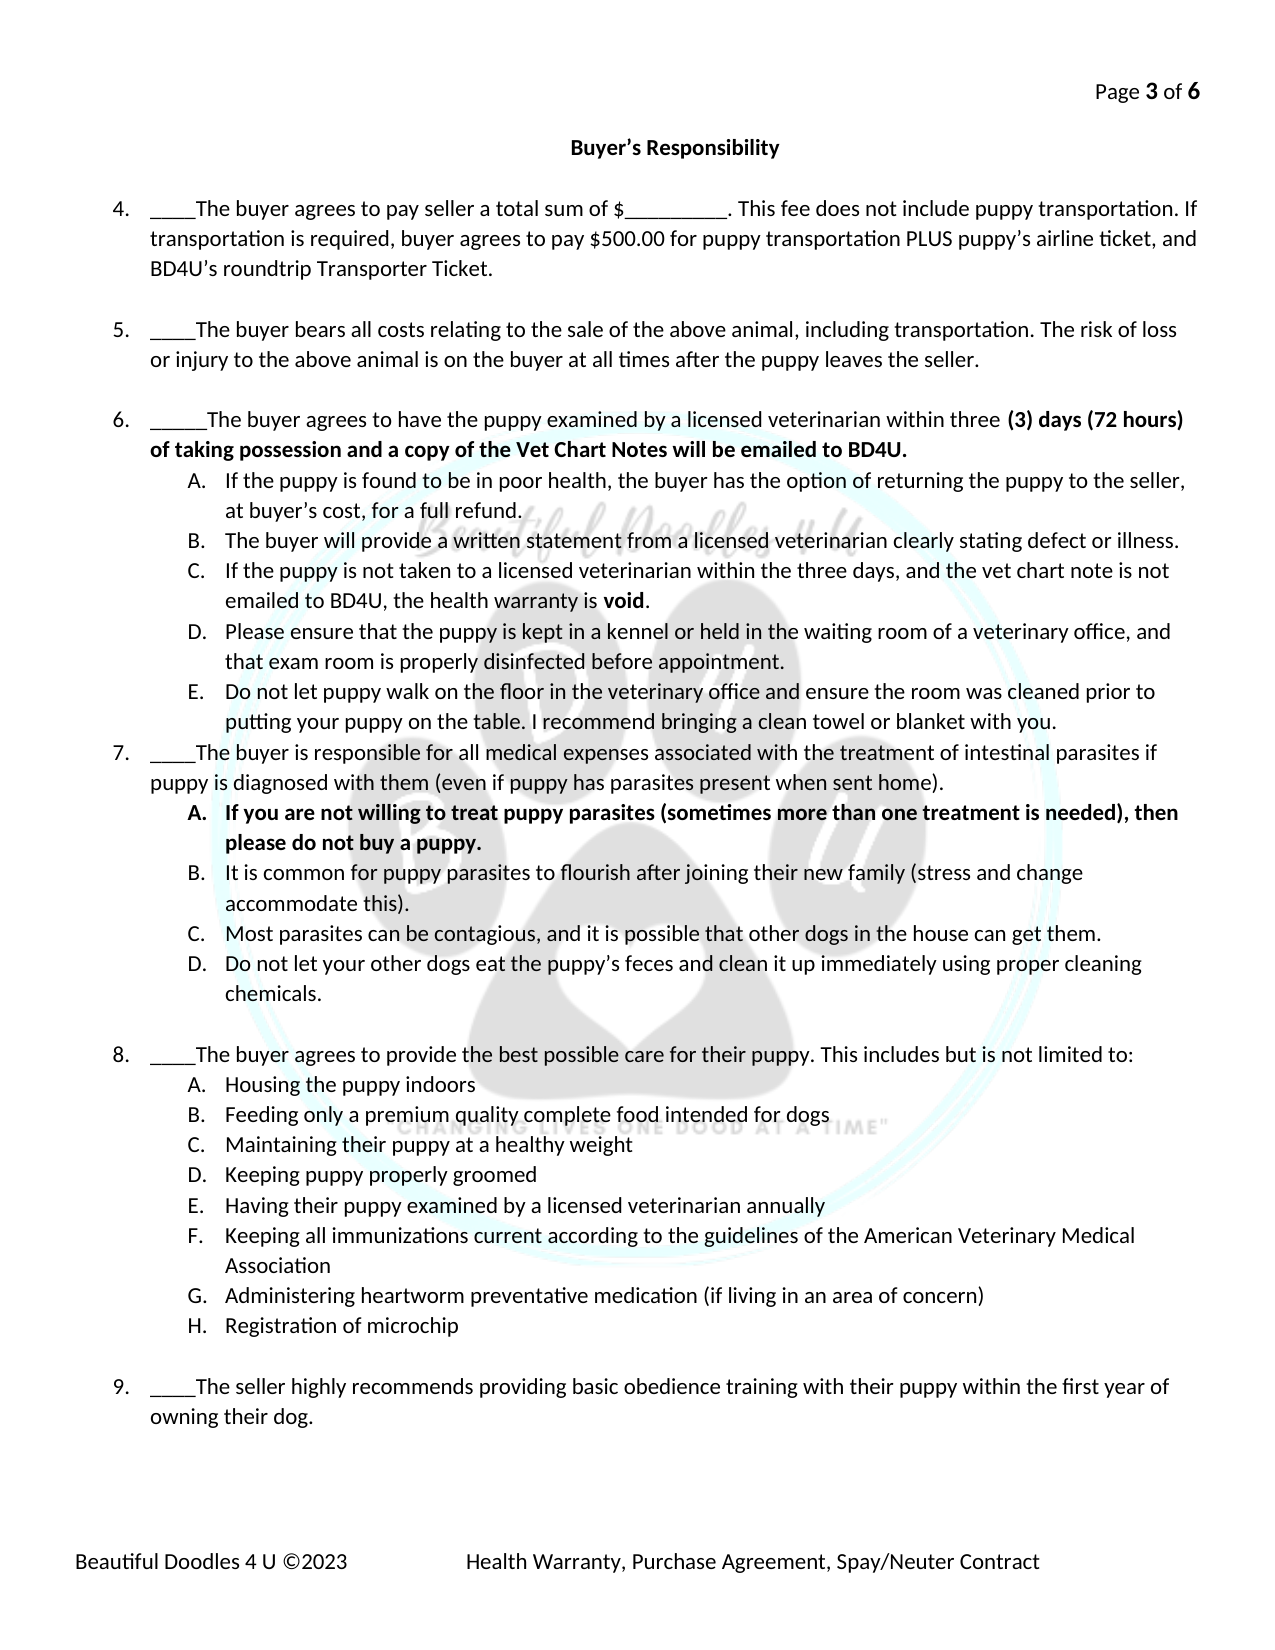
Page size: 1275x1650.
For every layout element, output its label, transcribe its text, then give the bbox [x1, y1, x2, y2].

list If you are not willing to treat puppy parasites (sometimes more than one treatment is needed), then please do not buy a puppy. [187, 798, 1200, 856]
list ____The buyer bears all costs relating to the sale of the above animal, including transportation. The risk of loss or injury to the above animal is on the buyer at all times after the puppy leaves the seller. [112, 315, 1200, 373]
list If the puppy is found to be in poor health, the buyer has the option of returning the puppy to the seller, at buyer’s cost, for a full refund. [187, 466, 1200, 524]
list ____The buyer is responsible for all medical expenses associated with the treatment of intestinal parasites if puppy is diagnosed with them (even if puppy has parasites present when sent home). [112, 738, 1200, 796]
list Please ensure that the puppy is kept in a kennel or held in the waiting room of a veterinary office, and that exam room is properly disinfected before appointment. [187, 617, 1200, 675]
list Feeding only a premium quality complete food intended for dogs [187, 1100, 1200, 1128]
list ____The buyer agrees to pay seller a total sum of $_________. This fee does not include puppy transportation. If transportation is required, buyer agrees to pay $500.00 for puppy transportation PLUS puppy’s airline ticket, and BD4U’s roundtrip Transporter Ticket. [112, 194, 1200, 282]
list It is common for puppy parasites to flourish after joining their new family (stress and change accommodate this). [187, 858, 1200, 917]
list Registration of microchip [187, 1312, 1200, 1340]
list Buyer’s Responsibility [150, 133, 1200, 162]
list _____The buyer agrees to have the puppy examined by a licensed veterinarian within three (3) days (72 hours) of taking possession and a copy of the Vet Chart Notes will be emailed to BD4U. [112, 405, 1200, 464]
list Keeping puppy properly groomed [187, 1161, 1200, 1189]
list The buyer will provide a written statement from a licensed veterinarian clearly stating defect or illness. [187, 526, 1200, 554]
list Do not let your other dogs eat the puppy’s feces and clean it up immediately using proper cleaning chemicals. [187, 949, 1200, 1007]
list Having their puppy examined by a licensed veterinarian annually [187, 1191, 1200, 1219]
list Administering heartworm preventative medication (if living in an area of concern) [187, 1281, 1200, 1309]
list If the puppy is not taken to a licensed veterinarian within the three days, and the vet chart note is not emailed to BD4U, the health warranty is void. [187, 556, 1200, 615]
list Housing the puppy indoors [187, 1070, 1200, 1098]
list Do not let puppy walk on the floor in the veterinary office and ensure the room was cleaned prior to putting your puppy on the table. I recommend bringing a clean towel or blanket with you. [187, 677, 1200, 736]
list Keeping all immunizations current according to the guidelines of the American Veterinary Medical Association [187, 1221, 1200, 1279]
list Maintaining their puppy at a healthy weight [187, 1130, 1200, 1158]
list ____The seller highly recommends providing basic obedience training with their puppy within the first year of owning their dog. [112, 1372, 1200, 1430]
list ____The buyer agrees to provide the best possible care for their puppy. This includes but is not limited to: [112, 1040, 1200, 1068]
list Most parasites can be contagious, and it is possible that other dogs in the house can get them. [187, 919, 1200, 947]
